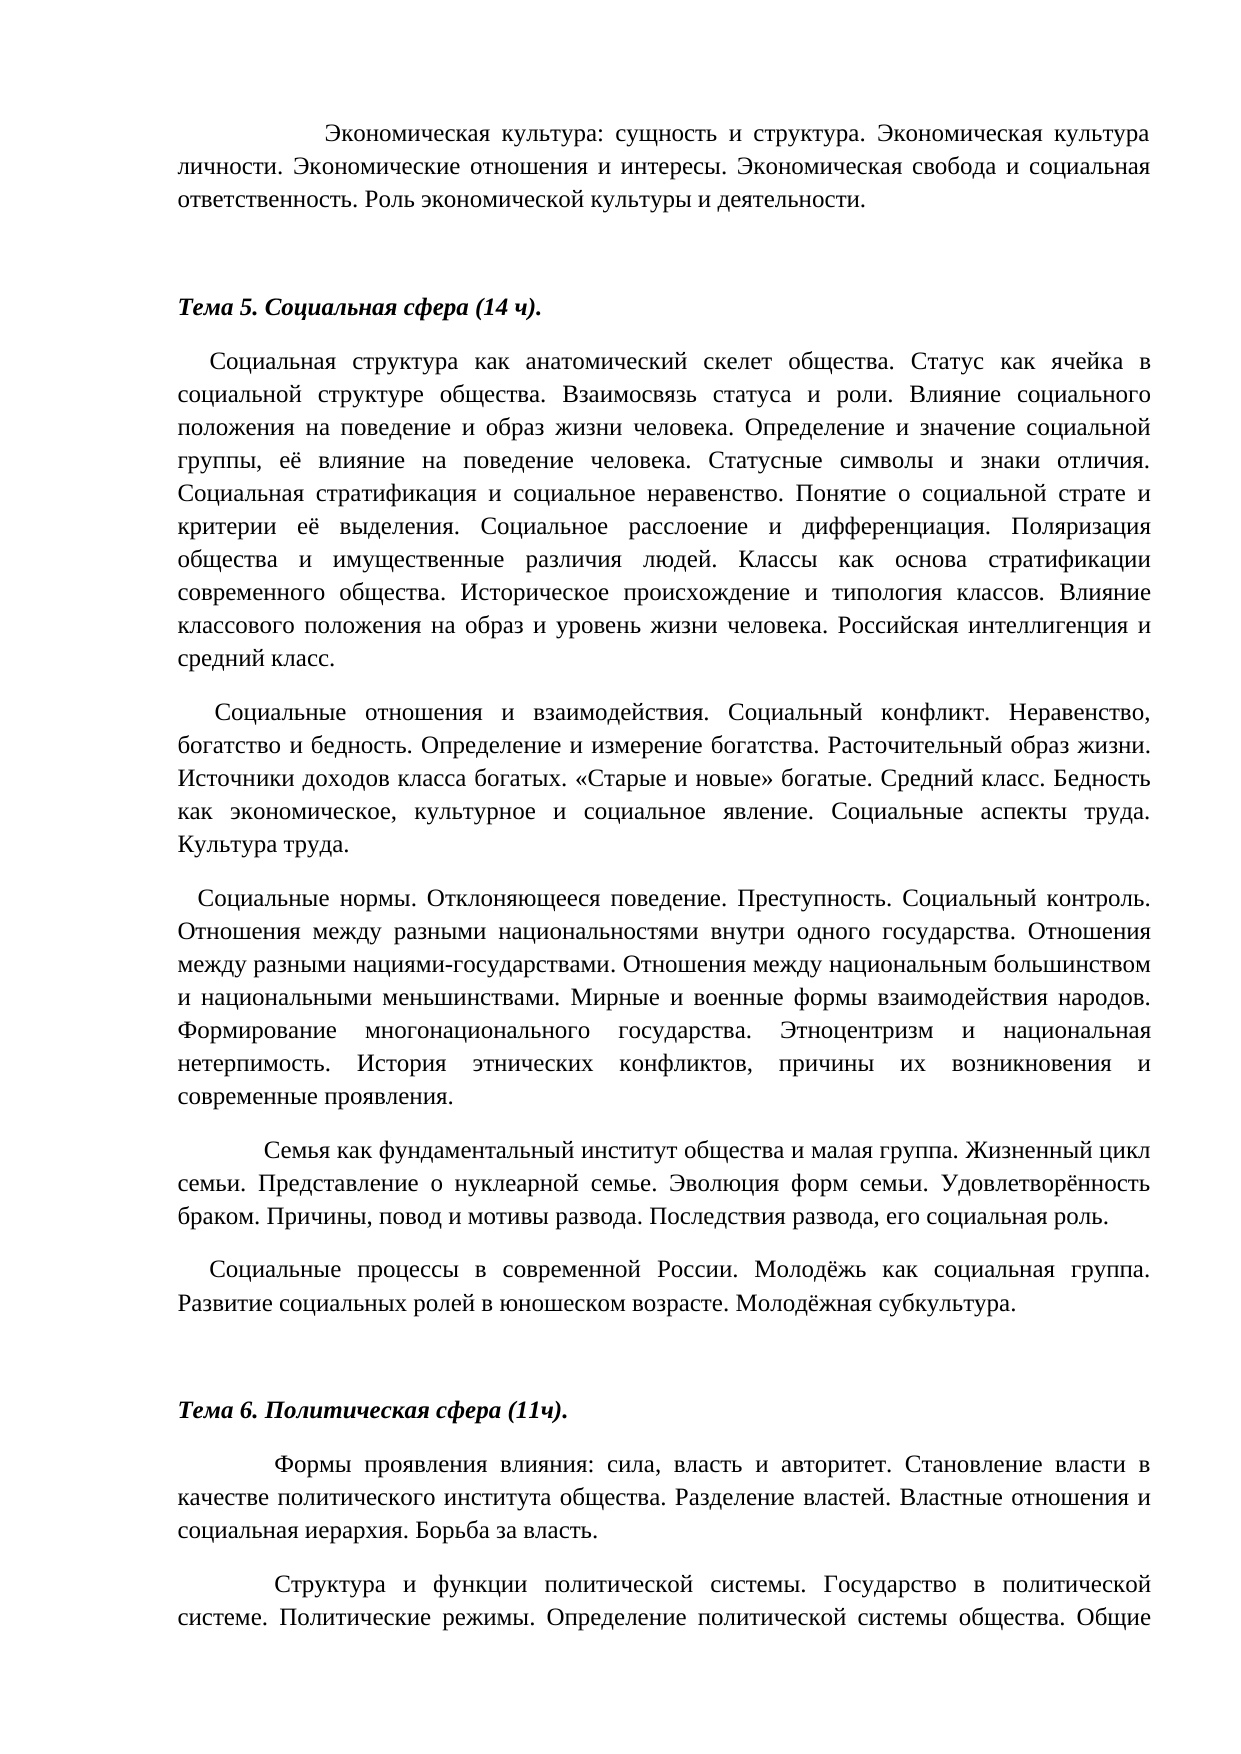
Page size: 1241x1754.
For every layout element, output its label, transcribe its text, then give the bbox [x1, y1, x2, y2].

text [177, 1569, 1152, 1631]
text Социальные нормы. Отклоняющееся поведение. Преступность. Социальный контроль. Отношения между разными национальностями внутри одного государства. Отношения между разными нациями-государствами. Отношения между национальным большинством и национальными меньшинствами. Мирные и военные формы взаимодействия народов. Формирование многонационального государства. Этноцентризм и национальная нетерпимость. История этнических конфликтов, причины их возникновения и современные проявления. [177, 883, 1152, 1109]
text Формы проявления влияния: сила, власть и авторитет. Становление власти в качестве политического института общества. Разделение властей. Властные отношения и социальная иерархия. Борьба за власть. [177, 1449, 1152, 1544]
text Социальные процессы в современной России. Молодёжь как социальная группа. Развитие социальных ролей в юношеском возрасте. Молодёжная субкультура. [177, 1254, 1152, 1316]
text Социальная структура как анатомический скелет общества. Статус как ячейка в социальной структуре общества. Взаимосвязь статуса и роли. Влияние социального положения на поведение и образ жизни человека. Определение и значение социальной группы, её влияние на поведение человека. Статусные символы и знаки отличия. Социальная стратификация и социальное неравенство. Понятие о социальной страте и критерии её выделения. Социальное расслоение и дифференциация. Поляризация общества и имущественные различия людей. Классы как основа стратификации современного общества. Историческое происхождение и типология классов. Влияние классового положения на образ и уровень жизни человека. Российская интеллигенция и средний класс. [177, 346, 1152, 672]
text Экономическая культура: сущность и структура. Экономическая культура личности. Экономические отношения и интересы. Экономическая свобода и социальная ответственность. Роль экономической культуры и деятельности. [177, 118, 1152, 213]
text Тема 6. Политическая сфера (11ч). [177, 1395, 1152, 1424]
text Тема 5. Социальная сфера (14 ч). [177, 292, 1152, 321]
text Социальные отношения и взаимодействия. Социальный конфликт. Неравенство, богатство и бедность. Определение и измерение богатства. Расточительный образ жизни. Источники доходов класса богатых. «Старые и новые» богатые. Средний класс. Бедность как экономическое, культурное и социальное явление. Социальные аспекты труда. Культура труда. [177, 697, 1152, 858]
text Семья как фундаментальный институт общества и малая группа. Жизненный цикл семьи. Представление о нуклеарной семье. Эволюция форм семьи. Удовлетворённость браком. Причины, повод и мотивы развода. Последствия развода, его социальная роль. [177, 1135, 1152, 1229]
